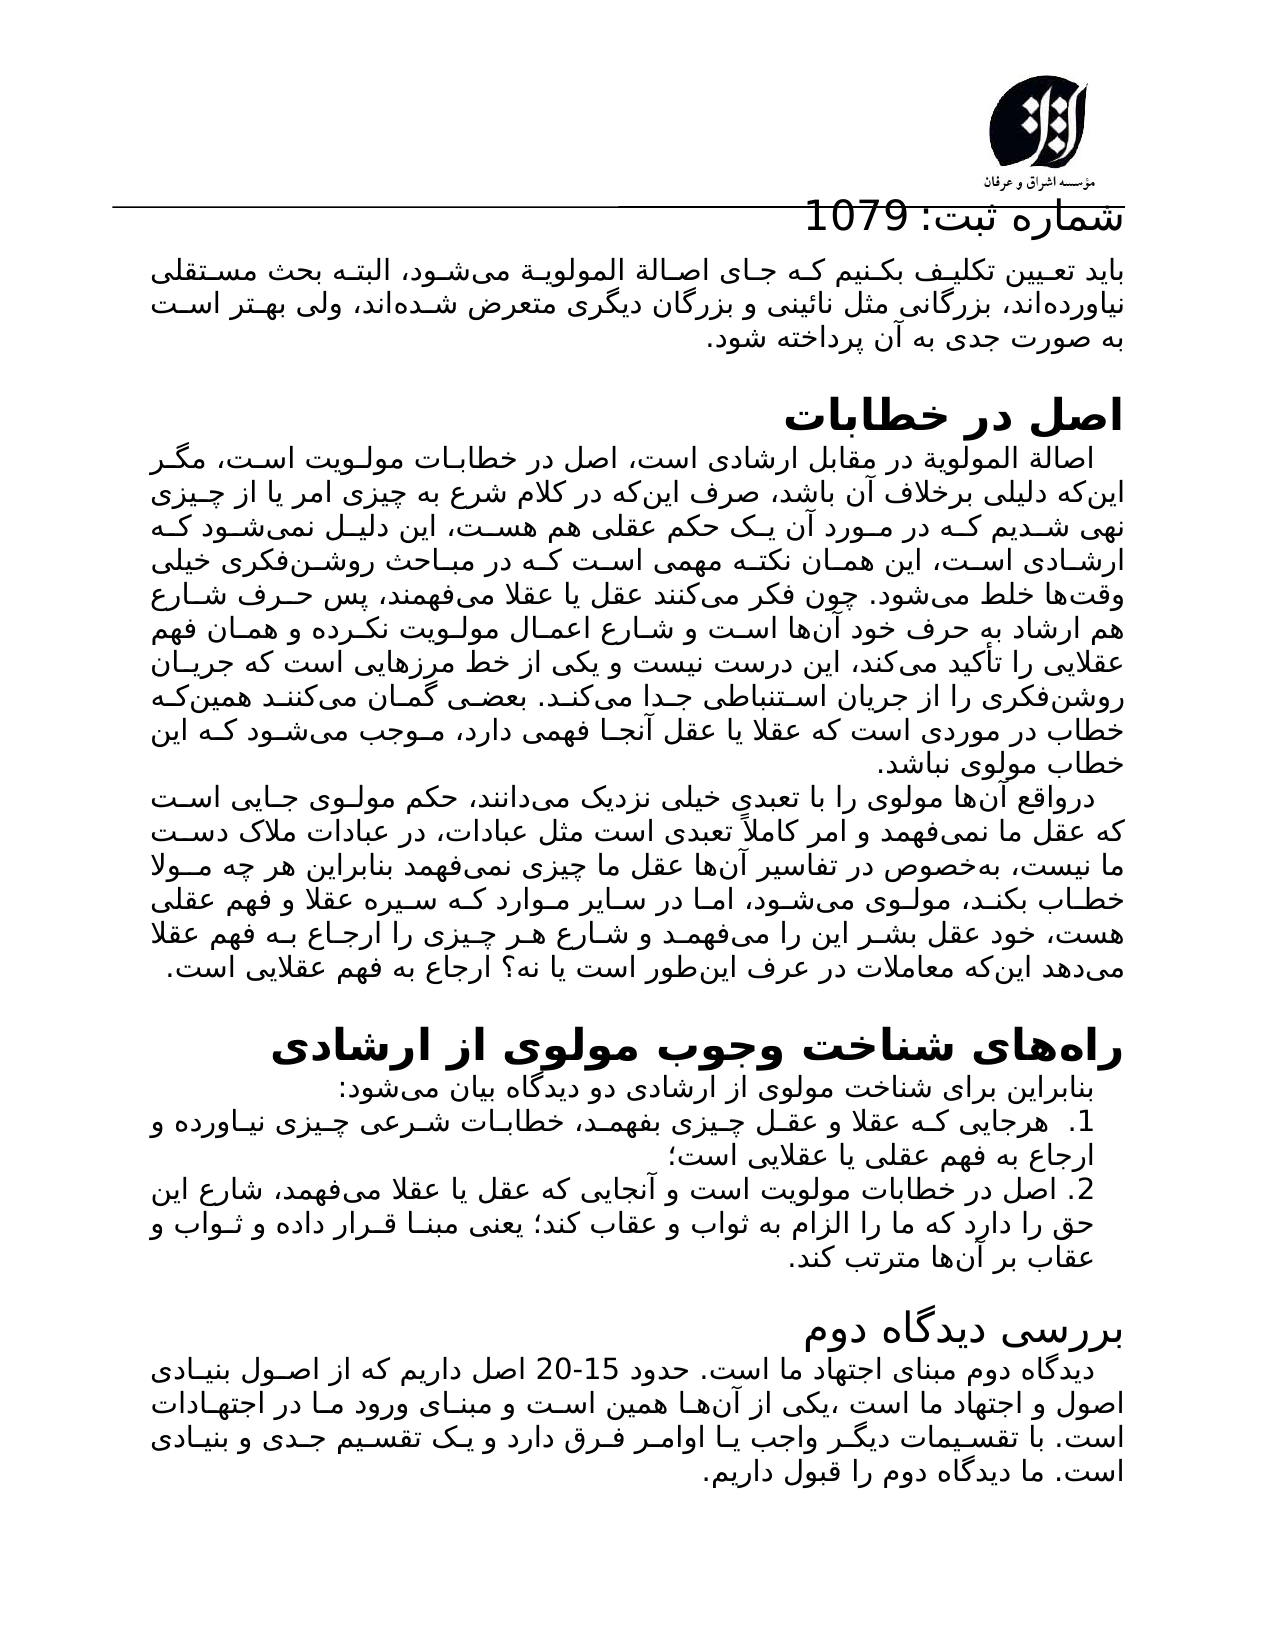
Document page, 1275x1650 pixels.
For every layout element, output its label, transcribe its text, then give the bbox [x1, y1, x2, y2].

text اصالة المولویة در مقابل ارشادی است، اصل در خطابات مولویت است، مگر این‌که دلیلی برخلاف آن باشد، صرف این‌که در کلام شرع به چیزی امر یا از چیزی نهی شدیم که در مورد آن یک حکم عقلی هم هست، این دلیل نمی‌شود که ارشادی است، این همان نکته مهمی است که در مباحث روشن‌فکری خیلی وقت‌ها خلط می‌شود. چون فکر می‌کنند عقل یا عقلا می‌فهمند، پس حرف شارع هم ارشاد به حرف خود آن‌ها است و شارع اعمال مولویت نکرده و همان فهم عقلایی را تأکید می‌کند، این درست نیست و یکی از خط مرزهایی است که جریان روشن‌فکری را از جریان استنباطی جدا می‌کند. بعضی گمان می‌کنند همین‌که خطاب در موردی است که عقلا یا عقل آنجا فهمی دارد، موجب می‌شود که این خطاب مولوی نباشد. [150, 441, 1125, 781]
text دیدگاه دوم مبنای اجتهاد ما است. حدود 15-20 اصل داریم که از اصول بنیادی اصول و اجتهاد ما است ،یکی از آن‌ها همین است و مبنای ورود ما در اجتهادات است. با تقسیمات دیگر واجب یا اوامر فرق دارد و یک تقسیم جدی و بنیادی است. ما دیدگاه دوم را قبول داریم. [150, 1352, 1125, 1488]
text 2. اصل در خطابات مولویت است و آنجایی که عقل یا عقلا می‌فهمد، شارع این حق را دارد که ما را الزام به ثواب و عقاب کند؛ یعنی مبنا قرار داده و ثواب و عقاب بر آن‌ها مترتب کند. [150, 1173, 1095, 1274]
text بنابراین برای شناخت مولوی از ارشادی دو دیدگاه بیان می‌شود: [150, 1071, 1125, 1105]
text درواقع آن‌ها مولوی را با تعبدی خیلی نزدیک می‌دانند، حکم مولوی جایی است که عقل ما نمی‌فهمد و امر کاملاً تعبدی است مثل عبادات، در عبادات ملاک دست ما نیست، به‌خصوص در تفاسیر آن‌ها عقل ما چیزی نمی‌فهمد بنابراین هر چه مولا خطاب بکند، مولوی می‌شود، اما در سایر موارد که سیره عقلا و فهم عقلی هست، خود عقل بشر این را می‌فهمد و شارع هر چیزی را ارجاع به فهم عقلا می‌دهد این‌که معاملات در عرف این‌طور است یا نه؟ ارجاع به فهم عقلایی است. [150, 781, 1125, 984]
text 1. هرجایی که عقلا و عقل چیزی بفهمد، خطابات شرعی چیزی نیاورده و ارجاع به فهم عقلی یا عقلایی است؛ [150, 1105, 1095, 1173]
subtitle بررسی دیدگاه دوم [150, 1304, 1125, 1352]
subtitle راه‌های شناخت وجوب مولوی از ارشادی [150, 1020, 1125, 1071]
picture [980, 75, 1096, 192]
subtitle اصل در خطابات [150, 390, 1125, 441]
